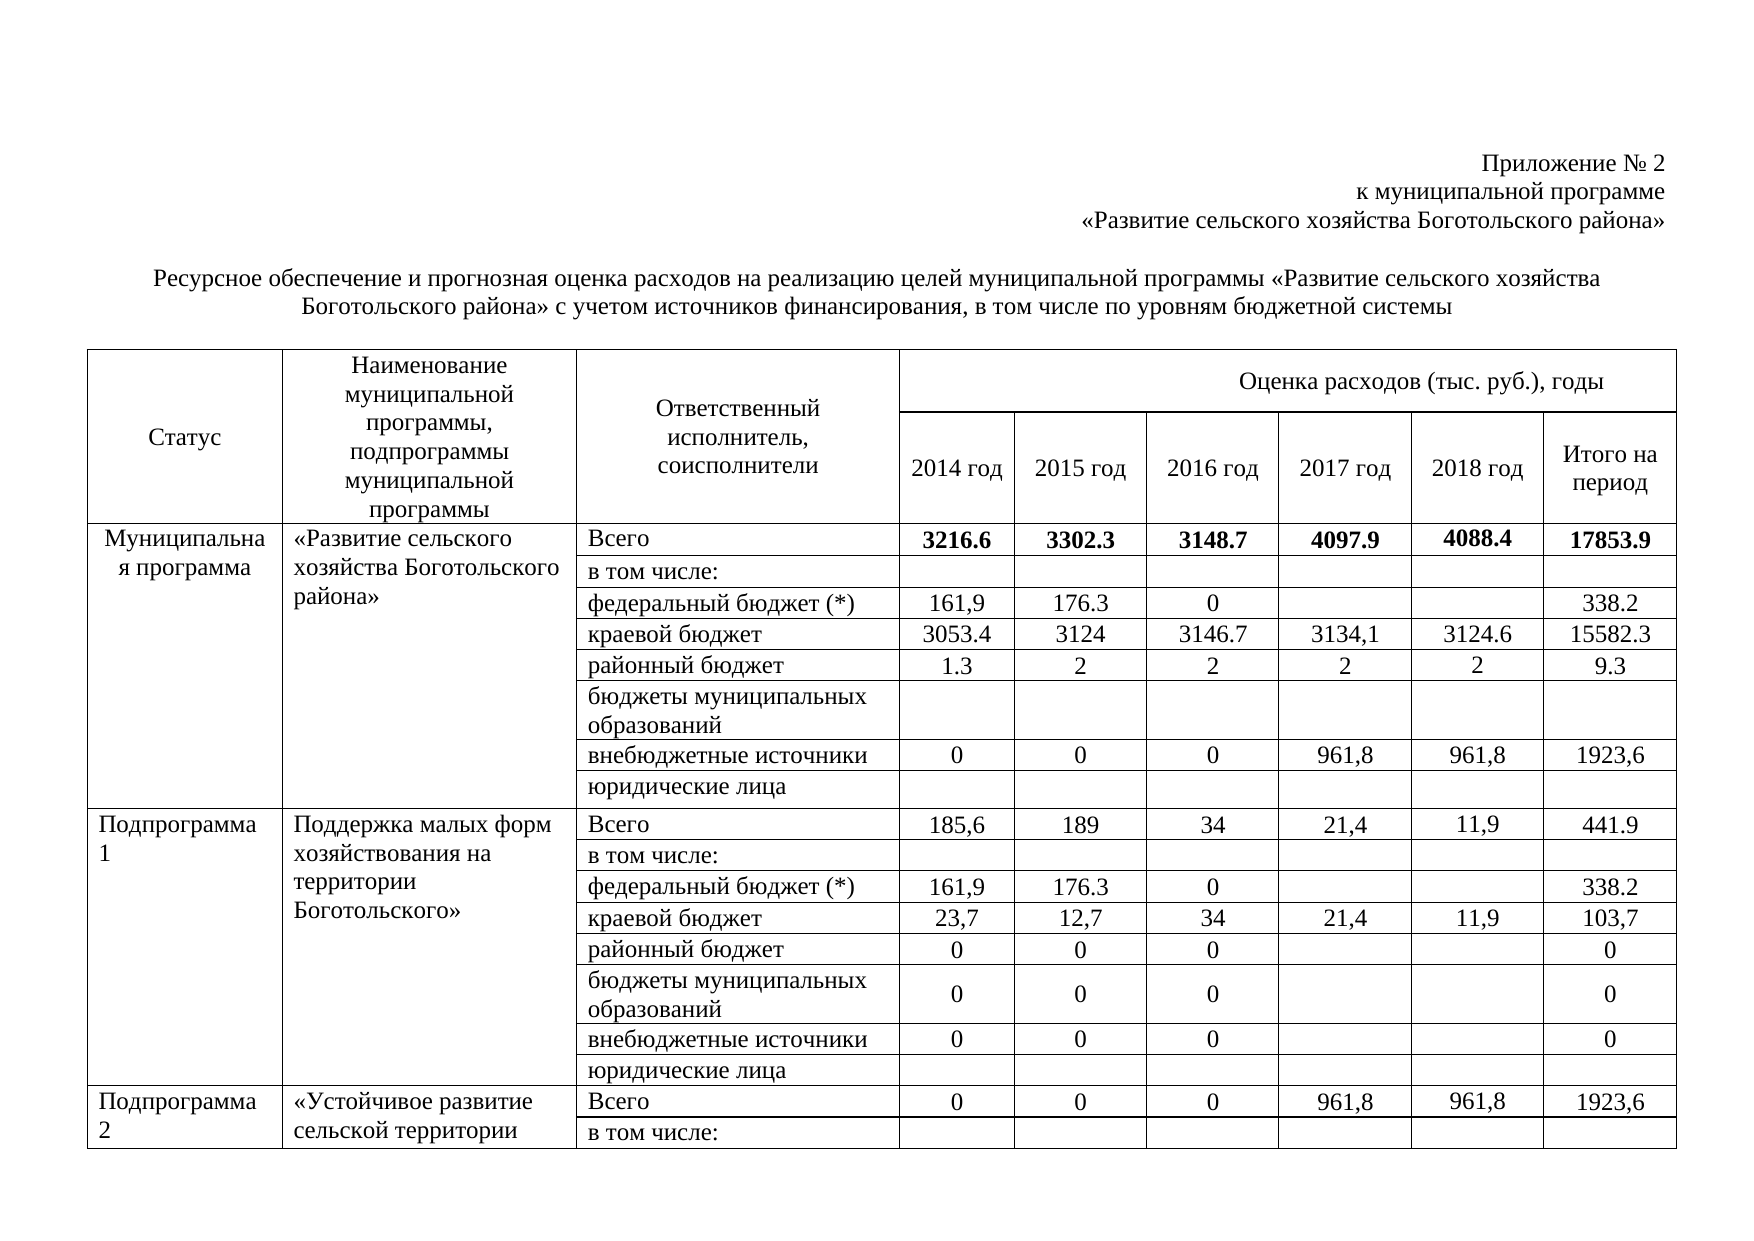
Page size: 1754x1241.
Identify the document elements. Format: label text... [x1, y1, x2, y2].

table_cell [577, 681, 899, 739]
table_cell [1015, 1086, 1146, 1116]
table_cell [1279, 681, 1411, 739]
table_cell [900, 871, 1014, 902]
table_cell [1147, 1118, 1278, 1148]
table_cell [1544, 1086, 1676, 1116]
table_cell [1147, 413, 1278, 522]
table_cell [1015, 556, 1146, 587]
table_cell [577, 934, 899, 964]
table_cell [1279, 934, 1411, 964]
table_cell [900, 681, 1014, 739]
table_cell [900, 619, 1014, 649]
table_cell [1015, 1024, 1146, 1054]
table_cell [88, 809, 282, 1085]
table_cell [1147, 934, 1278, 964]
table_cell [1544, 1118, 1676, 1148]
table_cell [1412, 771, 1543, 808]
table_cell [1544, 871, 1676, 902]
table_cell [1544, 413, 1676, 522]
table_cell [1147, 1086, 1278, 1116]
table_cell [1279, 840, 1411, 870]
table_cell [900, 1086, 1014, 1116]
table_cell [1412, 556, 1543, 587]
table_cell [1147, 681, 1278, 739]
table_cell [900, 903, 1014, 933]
text Ресурсное обеспечение и прогнозная оценка расходов на реализацию целей муниципальной программы «Развитие сельского хозяйства Боготольского района» с учетом источников финансирования, в том числе по уровням бюджетной системы [89, 263, 1665, 320]
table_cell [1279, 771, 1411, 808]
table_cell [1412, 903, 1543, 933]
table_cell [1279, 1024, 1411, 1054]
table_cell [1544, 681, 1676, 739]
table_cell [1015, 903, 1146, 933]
text Приложение № 2 [970, 148, 1665, 176]
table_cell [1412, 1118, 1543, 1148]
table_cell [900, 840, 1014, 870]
text «Развитие сельского хозяйства Боготольского района» [89, 205, 1665, 234]
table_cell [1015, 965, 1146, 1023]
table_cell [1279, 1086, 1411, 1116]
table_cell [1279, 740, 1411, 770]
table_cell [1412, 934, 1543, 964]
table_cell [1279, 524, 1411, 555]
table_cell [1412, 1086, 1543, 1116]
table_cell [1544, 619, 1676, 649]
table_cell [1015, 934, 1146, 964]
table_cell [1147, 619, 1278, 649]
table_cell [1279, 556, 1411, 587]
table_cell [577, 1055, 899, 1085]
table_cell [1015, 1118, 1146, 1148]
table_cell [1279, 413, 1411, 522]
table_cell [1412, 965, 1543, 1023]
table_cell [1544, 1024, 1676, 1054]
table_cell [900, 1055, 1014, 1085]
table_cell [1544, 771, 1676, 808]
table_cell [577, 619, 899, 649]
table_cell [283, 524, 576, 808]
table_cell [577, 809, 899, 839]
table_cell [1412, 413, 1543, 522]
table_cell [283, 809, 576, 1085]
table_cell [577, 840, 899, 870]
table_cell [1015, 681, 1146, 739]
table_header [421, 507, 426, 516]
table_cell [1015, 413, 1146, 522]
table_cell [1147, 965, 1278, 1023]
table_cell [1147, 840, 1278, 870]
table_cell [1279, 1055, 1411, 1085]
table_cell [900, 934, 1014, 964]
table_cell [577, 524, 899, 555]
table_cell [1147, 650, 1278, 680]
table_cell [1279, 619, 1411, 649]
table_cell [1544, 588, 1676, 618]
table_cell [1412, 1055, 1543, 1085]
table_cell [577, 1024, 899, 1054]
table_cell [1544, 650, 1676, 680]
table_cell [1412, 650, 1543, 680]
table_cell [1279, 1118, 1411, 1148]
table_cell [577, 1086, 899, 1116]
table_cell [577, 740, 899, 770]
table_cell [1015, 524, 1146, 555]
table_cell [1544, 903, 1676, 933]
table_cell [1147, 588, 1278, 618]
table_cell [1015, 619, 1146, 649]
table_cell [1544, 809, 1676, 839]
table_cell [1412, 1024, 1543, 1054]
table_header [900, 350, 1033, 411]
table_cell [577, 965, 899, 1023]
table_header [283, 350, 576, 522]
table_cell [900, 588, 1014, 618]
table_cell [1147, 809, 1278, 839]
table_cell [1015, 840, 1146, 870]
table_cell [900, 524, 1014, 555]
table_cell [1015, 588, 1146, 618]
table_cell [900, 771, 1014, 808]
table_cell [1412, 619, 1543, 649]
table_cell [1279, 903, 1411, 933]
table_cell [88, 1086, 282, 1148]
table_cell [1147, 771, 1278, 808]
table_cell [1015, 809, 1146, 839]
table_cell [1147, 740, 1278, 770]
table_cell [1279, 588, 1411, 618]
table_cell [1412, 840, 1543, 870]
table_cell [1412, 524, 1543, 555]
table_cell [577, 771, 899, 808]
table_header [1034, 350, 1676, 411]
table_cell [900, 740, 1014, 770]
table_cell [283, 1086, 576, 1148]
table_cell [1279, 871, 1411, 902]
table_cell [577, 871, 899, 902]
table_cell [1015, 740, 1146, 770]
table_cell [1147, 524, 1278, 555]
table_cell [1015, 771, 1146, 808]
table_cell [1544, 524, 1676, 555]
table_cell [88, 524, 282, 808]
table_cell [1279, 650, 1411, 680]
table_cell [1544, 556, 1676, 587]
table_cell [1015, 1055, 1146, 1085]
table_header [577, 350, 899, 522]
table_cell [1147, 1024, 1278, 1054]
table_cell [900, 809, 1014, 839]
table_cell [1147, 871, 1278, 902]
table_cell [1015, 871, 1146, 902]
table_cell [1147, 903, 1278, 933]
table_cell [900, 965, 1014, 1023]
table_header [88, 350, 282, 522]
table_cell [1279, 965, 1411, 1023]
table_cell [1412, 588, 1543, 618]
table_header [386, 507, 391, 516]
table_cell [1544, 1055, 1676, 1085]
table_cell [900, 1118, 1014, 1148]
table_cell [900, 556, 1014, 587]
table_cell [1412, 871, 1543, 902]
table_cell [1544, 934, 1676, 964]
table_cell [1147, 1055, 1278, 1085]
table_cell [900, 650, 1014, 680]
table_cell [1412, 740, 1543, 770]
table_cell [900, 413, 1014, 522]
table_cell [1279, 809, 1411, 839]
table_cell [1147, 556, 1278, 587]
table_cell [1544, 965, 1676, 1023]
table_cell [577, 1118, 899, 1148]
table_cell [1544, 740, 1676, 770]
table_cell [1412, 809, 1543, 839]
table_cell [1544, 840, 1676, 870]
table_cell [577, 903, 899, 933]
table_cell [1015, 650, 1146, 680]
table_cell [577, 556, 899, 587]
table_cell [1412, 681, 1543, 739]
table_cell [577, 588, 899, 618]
text к муниципальной программе [89, 176, 1665, 205]
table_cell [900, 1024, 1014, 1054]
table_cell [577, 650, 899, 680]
